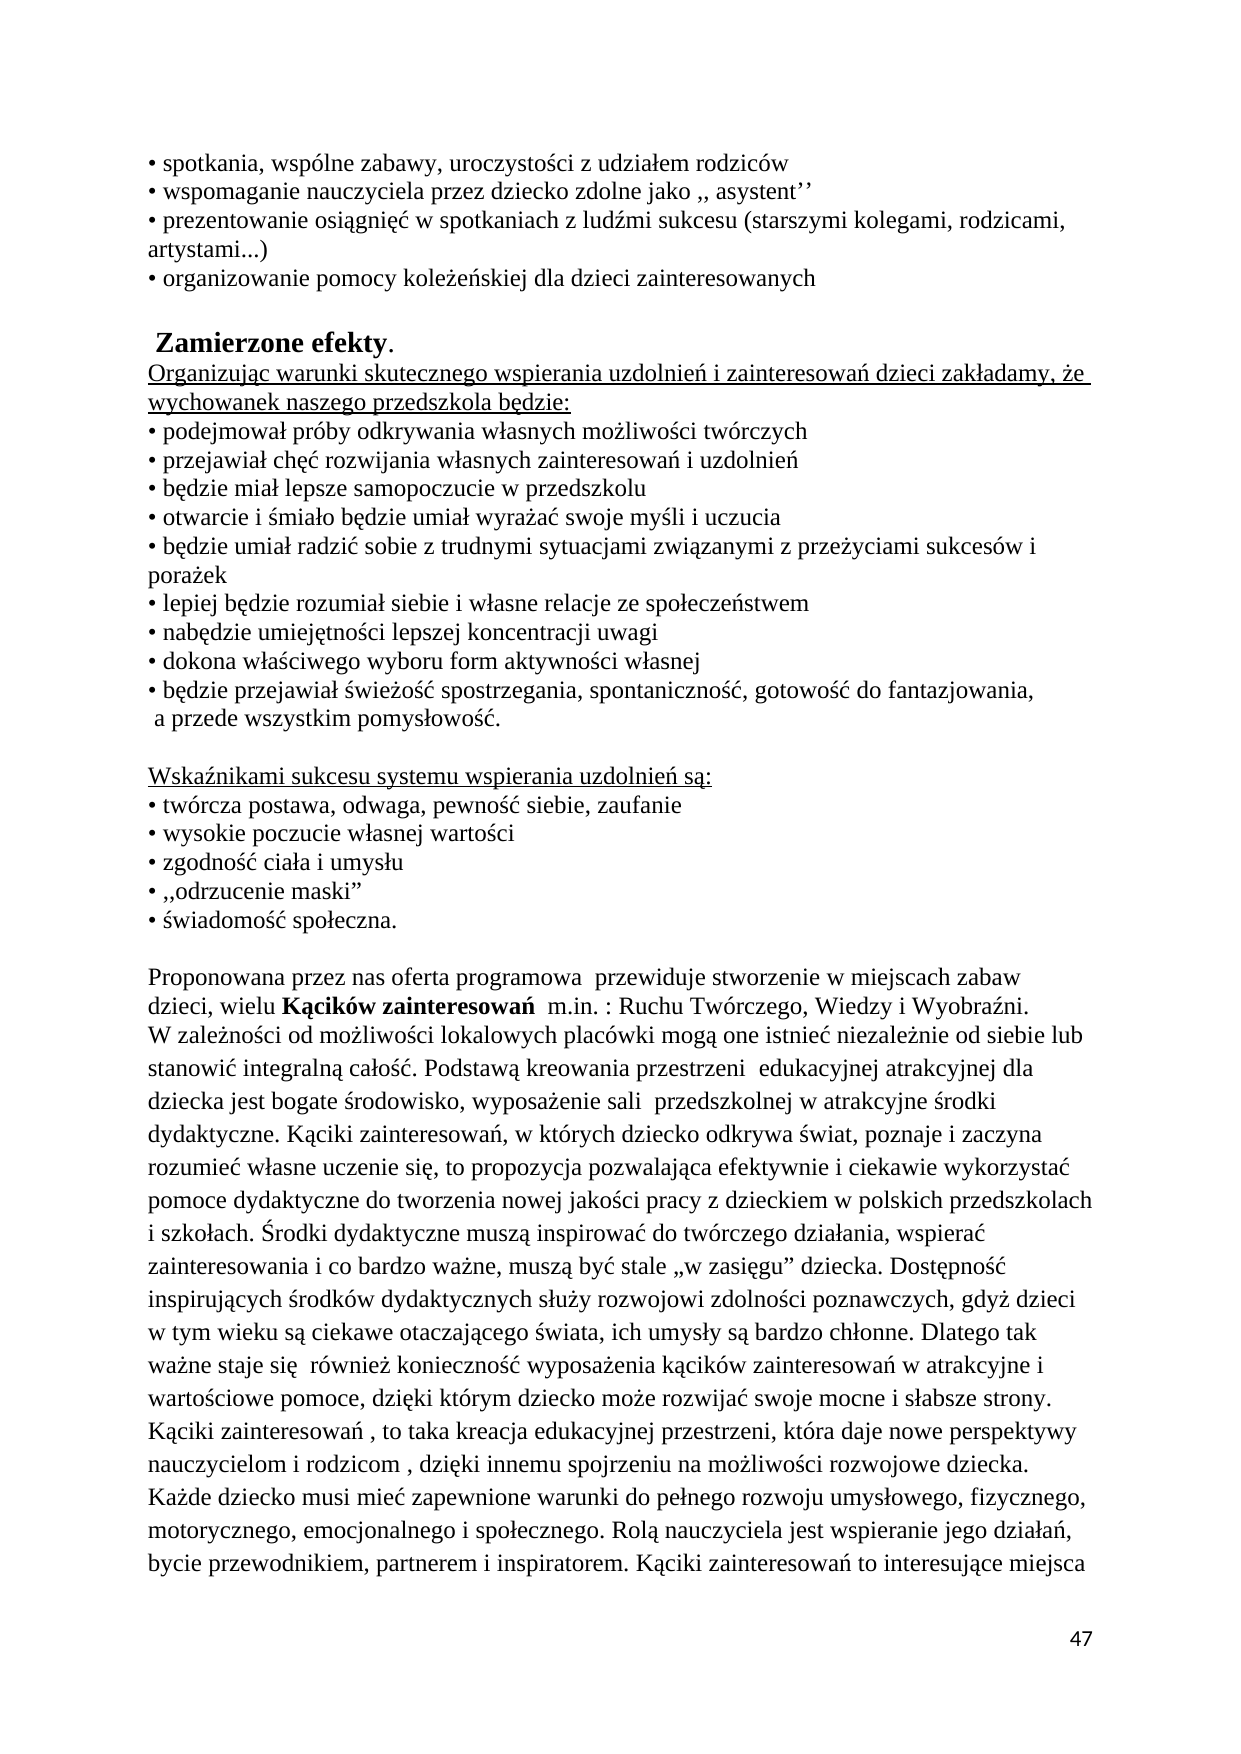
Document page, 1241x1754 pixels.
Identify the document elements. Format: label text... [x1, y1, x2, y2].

text a przede wszystkim pomysłowość. Wskaźnikami sukcesu systemu wspierania uzdolnień są: • twórcza postawa, odwaga, pewność siebie, zaufanie • wysokie poczucie własnej wartości • zgodność ciała i umysłu • ,,odrzucenie maski” • świadomość społeczna. Proponowana przez nas oferta programowa przewiduje stworzenie w miejscach zabaw dzieci, wielu Kącików zainteresowań m.in. : Ruchu Twórczego, Wiedzy i Wyobraźni. [148, 703, 1093, 1020]
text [148, 148, 1093, 703]
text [148, 1020, 1093, 1577]
